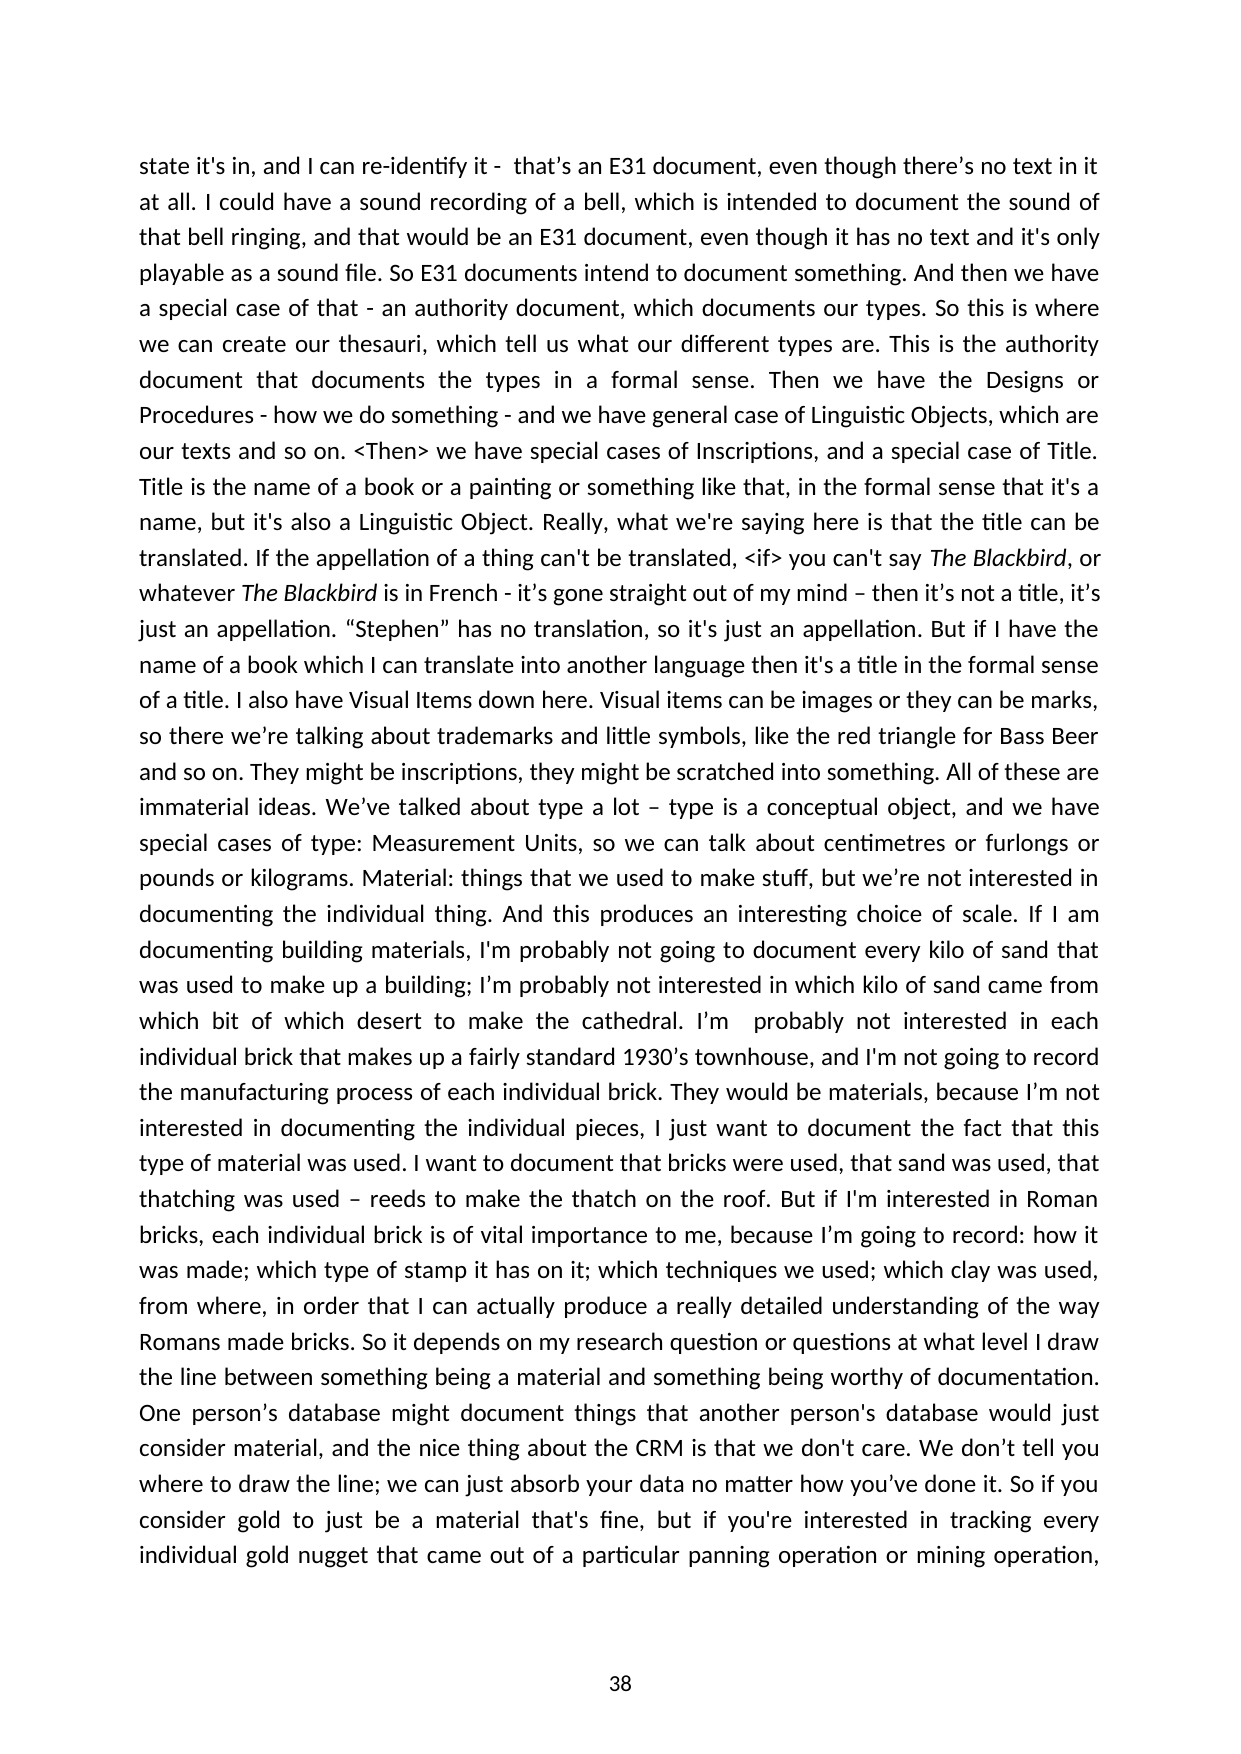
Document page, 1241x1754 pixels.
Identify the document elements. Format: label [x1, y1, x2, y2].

text [139, 150, 1101, 1570]
